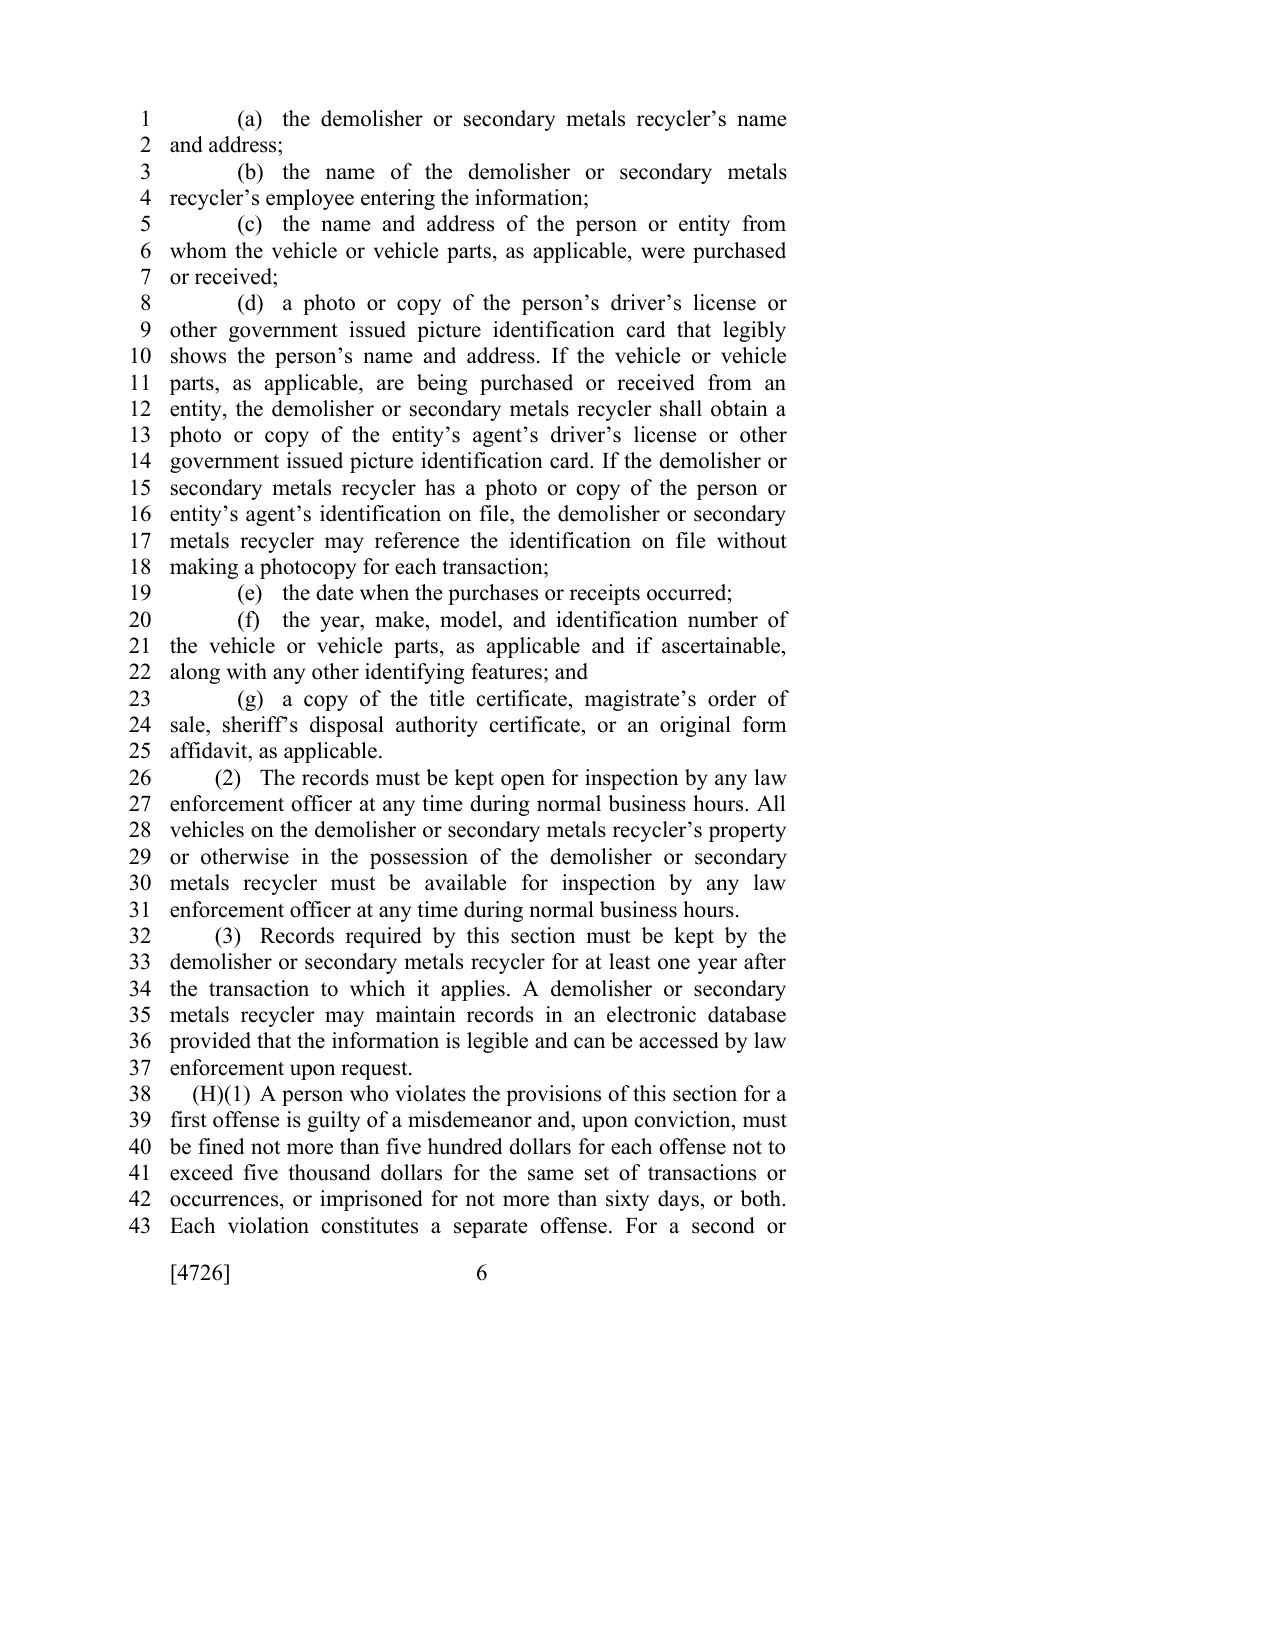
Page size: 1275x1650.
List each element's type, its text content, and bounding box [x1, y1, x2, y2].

text (e) the date when the purchases or receipts occurred; [169, 579, 787, 606]
text (g) a copy of the title certificate, magistrate’s order of sale, sheriff’s disposal authority certificate, or an original form affidavit, as applicable. [169, 685, 787, 764]
text (d) a photo or copy of the person’s driver’s license or other government issued picture identification card that legibly shows the person’s name and address. If the vehicle or vehicle parts, as applicable, are being purchased or received from an entity, the demolisher or secondary metals recycler shall obtain a photo or copy of the entity’s agent’s driver’s license or other government issued picture identification card. If the demolisher or secondary metals recycler has a photo or copy of the person or entity’s agent’s identification on file, the demolisher or secondary metals recycler may reference the identification on file without making a photocopy for each transaction; [169, 289, 787, 579]
text (2) The records must be kept open for inspection by any law enforcement officer at any time during normal business hours. All vehicles on the demolisher or secondary metals recycler’s property or otherwise in the possession of the demolisher or secondary metals recycler must be available for inspection by any law enforcement officer at any time during normal business hours. [169, 764, 787, 922]
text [169, 1080, 787, 1238]
text (f) the year, make, model, and identification number of the vehicle or vehicle parts, as applicable and if ascertainable, along with any other identifying features; and [169, 606, 787, 685]
text (3) Records required by this section must be kept by the demolisher or secondary metals recycler for at least one year after the transaction to which it applies. A demolisher or secondary metals recycler may maintain records in an electronic database provided that the information is legible and can be accessed by law enforcement upon request. [169, 922, 787, 1080]
text (c) the name and address of the person or entity from whom the vehicle or vehicle parts, as applicable, were purchased or received; [169, 210, 787, 289]
text (a) the demolisher or secondary metals recycler’s name and address; [169, 105, 787, 158]
text (b) the name of the demolisher or secondary metals recycler’s employee entering the information; [169, 158, 787, 210]
